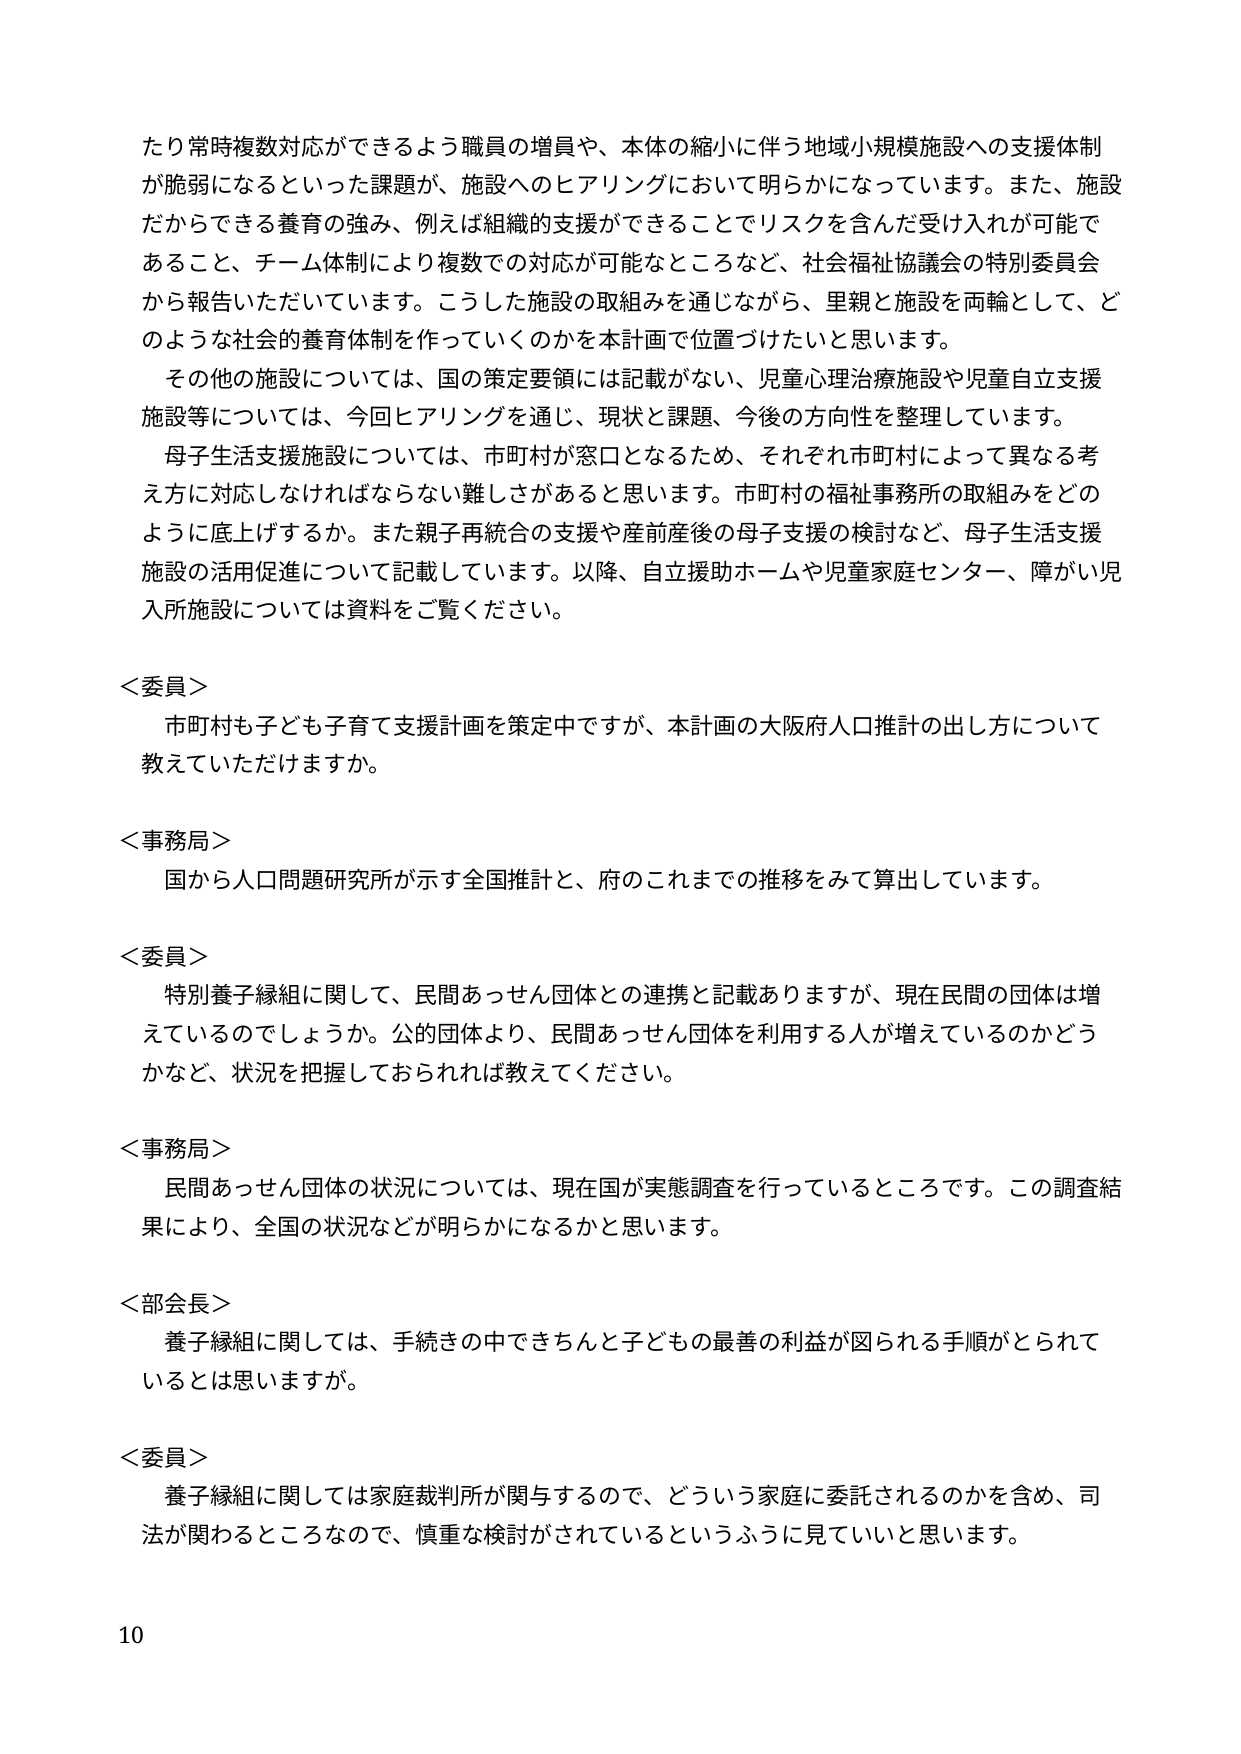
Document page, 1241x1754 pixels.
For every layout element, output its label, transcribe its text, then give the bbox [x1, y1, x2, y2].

text 民間あっせん団体の状況については、現在国が実態調査を行っているところです。この調査結果により、全国の状況などが明らかになるかと思います。 [141, 1170, 1122, 1242]
text 養子縁組に関しては家庭裁判所が関与するので、どういう家庭に委託されるのかを含め、司法が関わるところなので、慎重な検討がされているというふうに見ていいと思います。 [141, 1478, 1122, 1550]
text 市町村も子ども子育て支援計画を策定中ですが、本計画の大阪府人口推計の出し方について教えていただけますか。 [141, 707, 1122, 780]
text 養子縁組に関しては、手続きの中できちんと子どもの最善の利益が図られる手順がとられているとは思いますが。 [141, 1324, 1122, 1396]
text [141, 128, 1122, 355]
text ＜部会長＞ [118, 1285, 1122, 1319]
text ＜事務局＞ [118, 1131, 1122, 1165]
text ＜委員＞ [118, 938, 1122, 972]
text ＜委員＞ [118, 669, 1122, 703]
text ＜事務局＞ [118, 823, 1122, 857]
text 特別養子縁組に関して、民間あっせん団体との連携と記載ありますが、現在民間の団体は増えているのでしょうか。公的団体より、民間あっせん団体を利用する人が増えているのかどうかなど、状況を把握しておられれば教えてください。 [141, 977, 1122, 1088]
text その他の施設については、国の策定要領には記載がない、児童心理治療施設や児童自立支援施設等については、今回ヒアリングを通じ、現状と課題、今後の方向性を整理しています。 [141, 360, 1122, 433]
text 国から人口問題研究所が示す全国推計と、府のこれまでの推移をみて算出しています。 [141, 862, 1122, 895]
text 母子生活支援施設については、市町村が窓口となるため、それぞれ市町村によって異なる考え方に対応しなければならない難しさがあると思います。市町村の福祉事務所の取組みをどのように底上げするか。また親子再統合の支援や産前産後の母子支援の検討など、母子生活支援施設の活用促進について記載しています。以降、自立援助ホームや児童家庭センター、障がい児入所施設については資料をご覧ください。 [141, 437, 1122, 626]
text ＜委員＞ [118, 1439, 1122, 1473]
